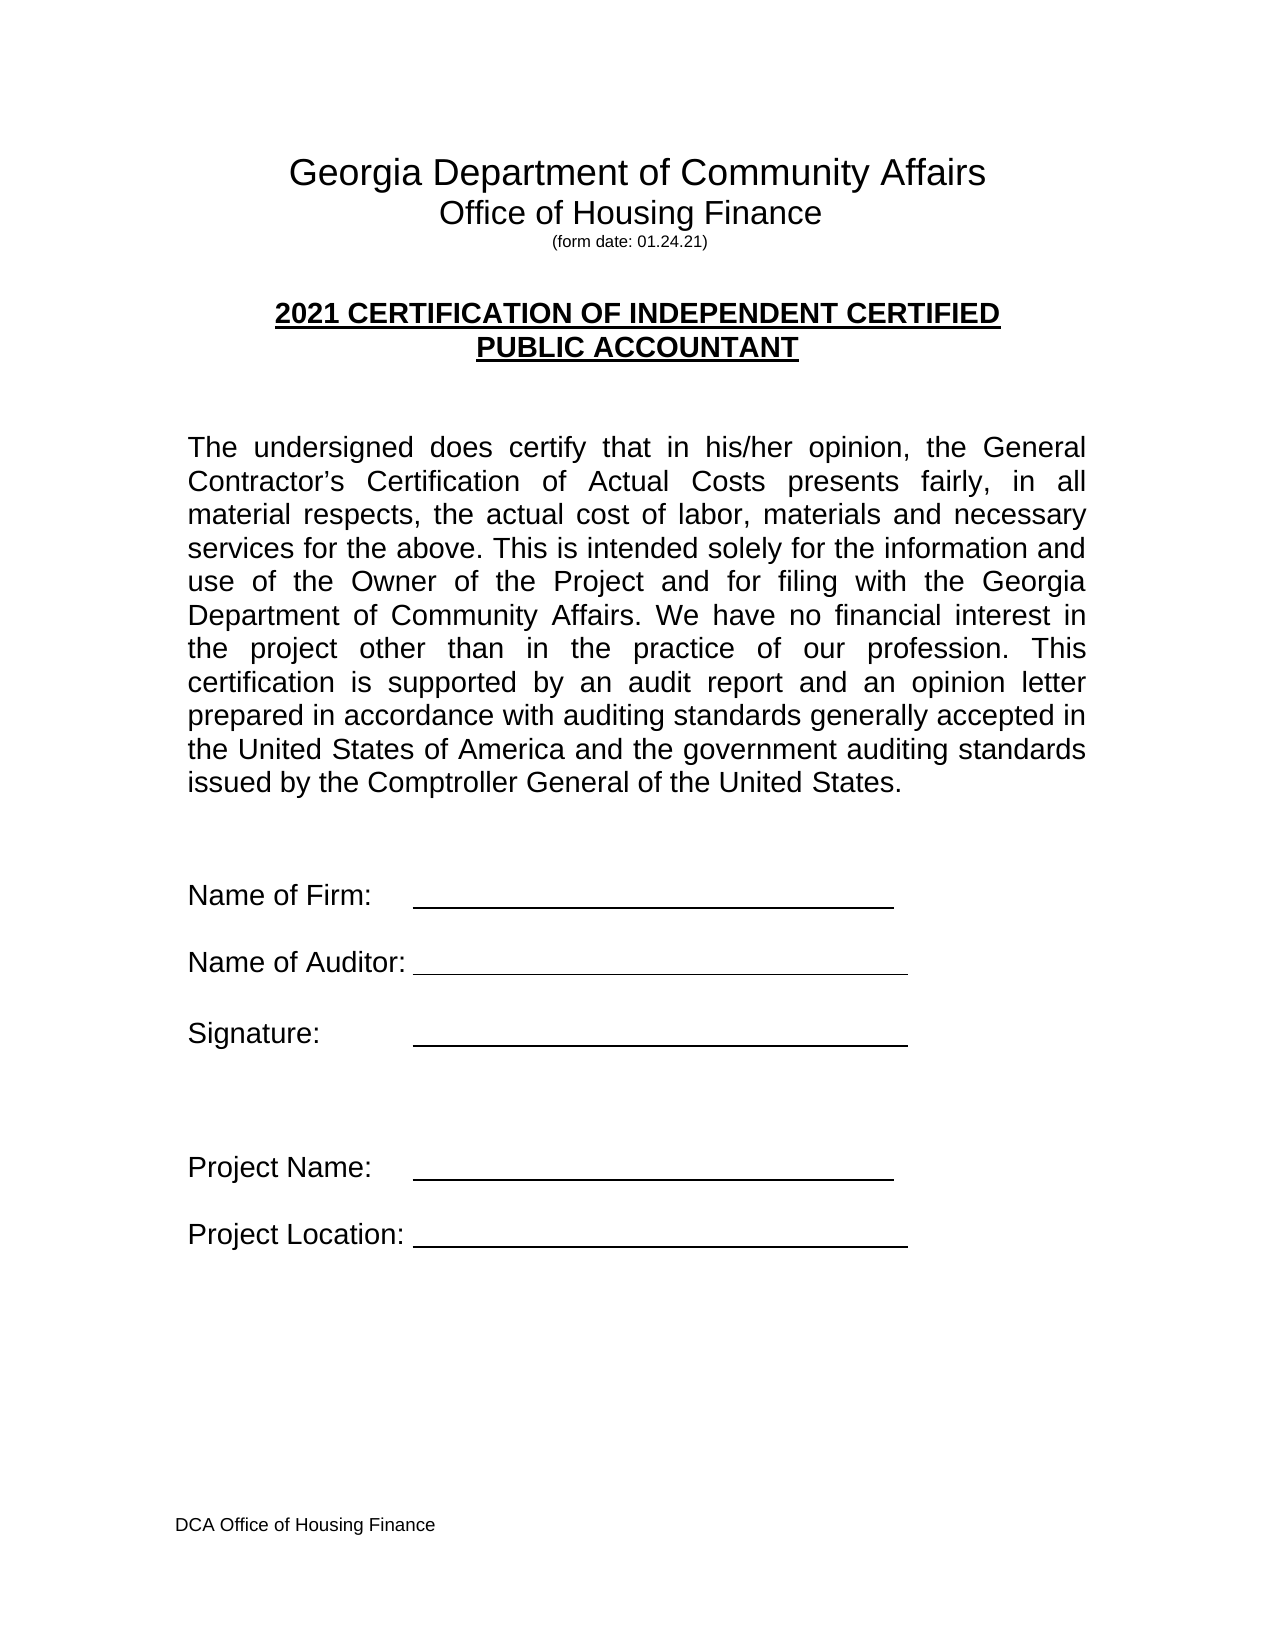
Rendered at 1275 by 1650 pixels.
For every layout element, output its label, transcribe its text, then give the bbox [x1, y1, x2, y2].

text Project Name: [187, 1150, 1100, 1184]
text Signature: [187, 1016, 1100, 1049]
text The undersigned does certify that in his/her opinion, the General Contractor’s Certification of Actual Costs presents fairly, in all material respects, the actual cost of labor, materials and necessary services for the above. This is intended solely for the information and use of the Owner of the Project and for filing with the Georgia Department of Community Affairs. We have no financial interest in the project other than in the practice of our profession. This certification is supported by an audit report and an opinion letter prepared in accordance with auditing standards generally accepted in the United States of America and the government auditing standards issued by the Comptroller General of the United States. [187, 430, 1088, 799]
text Name of Auditor: [187, 944, 1100, 978]
text DCA Office of Housing Finance [175, 1513, 1100, 1535]
text Office of Housing Finance [439, 193, 1100, 231]
text Name of Firm: [187, 878, 1100, 911]
text (form date: 01.24.21) [175, 231, 1100, 251]
text Project Location: [187, 1217, 1100, 1251]
text Georgia Department of Community Affairs [239, 150, 1036, 193]
text 2021 CERTIFICATION OF INDEPENDENT CERTIFIED PUBLIC ACCOUNTANT [239, 296, 1036, 363]
